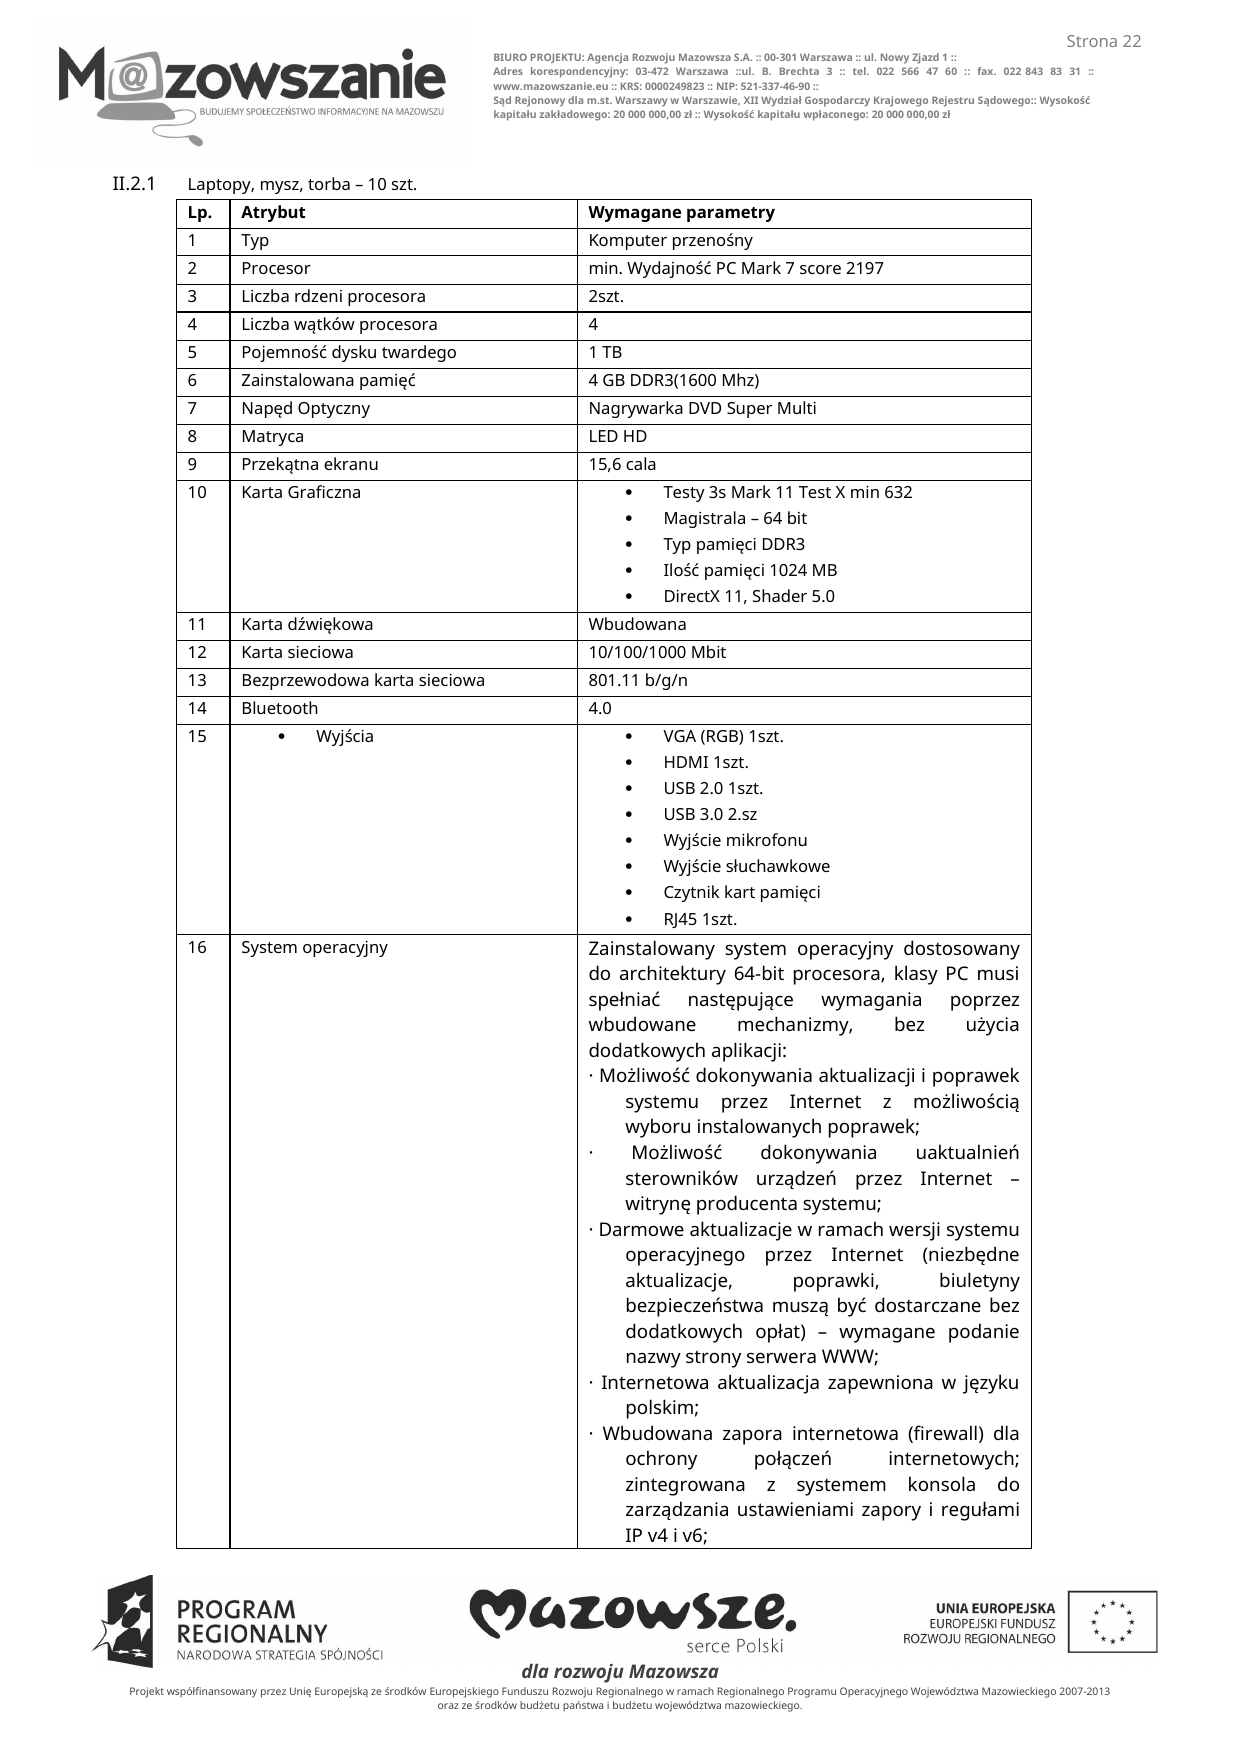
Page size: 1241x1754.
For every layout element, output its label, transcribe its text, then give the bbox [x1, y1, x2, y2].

table_cell 5 [177, 341, 229, 367]
table_cell Zainstalowana pamięć [231, 369, 577, 396]
table_cell VGA (RGB) 1szt. HDMI 1szt. USB 2.0 1szt. USB 3.0 2.sz Wyjście mikrofonu Wyjście słuchawkowe Czytnik kart pamięci RJ45 1szt. [578, 725, 1031, 934]
table_cell 11 [177, 613, 229, 640]
list Laptopy, mysz, torba – 10 szt. [112, 170, 1165, 196]
table_cell 4 [177, 313, 229, 339]
table_cell Pojemność dysku twardego [231, 341, 577, 367]
table_cell 15,6 cala [578, 453, 1031, 479]
table_cell 1 [177, 229, 229, 255]
table_cell 10 [177, 481, 229, 612]
table_cell LED HD [578, 425, 1031, 452]
table_cell Liczba rdzeni procesora [231, 285, 577, 311]
table_cell Karta sieciowa [231, 641, 577, 668]
table_cell 4 [578, 313, 1031, 339]
table_cell 13 [177, 669, 229, 696]
table_header Lp. [177, 200, 229, 227]
table_cell System operacyjny [231, 935, 577, 1548]
table_cell Karta dźwiękowa [231, 613, 577, 640]
table_cell 9 [177, 453, 229, 479]
table_header Atrybut [231, 200, 577, 227]
table_cell Procesor [231, 256, 577, 283]
table_header Wymagane parametry [578, 200, 1031, 227]
table_cell Bluetooth [231, 697, 577, 724]
table_cell Wbudowana [578, 613, 1031, 640]
table_cell 3 [177, 285, 229, 311]
table_cell Testy 3s Mark 11 Test X min 632 Magistrala – 64 bit Typ pamięci DDR3 Ilość pamięci 1024 MB DirectX 11, Shader 5.0 [578, 481, 1031, 612]
table_cell 801.11 b/g/n [578, 669, 1031, 696]
table_cell Wyjścia [231, 725, 577, 934]
table_cell Matryca [231, 425, 577, 452]
table_cell Nagrywarka DVD Super Multi [578, 397, 1031, 423]
table_cell 10/100/1000 Mbit [578, 641, 1031, 668]
table_cell Liczba wątków procesora [231, 313, 577, 339]
picture [91, 1575, 1158, 1668]
table_cell Napęd Optyczny [231, 397, 577, 423]
table_cell Karta Graficzna [231, 481, 577, 612]
table_cell 1 TB [578, 341, 1031, 367]
table_cell Bezprzewodowa karta sieciowa [231, 669, 577, 696]
table_cell Przekątna ekranu [231, 453, 577, 479]
table_cell min. Wydajność PC Mark 7 score 2197 [578, 256, 1031, 283]
table_cell 7 [177, 397, 229, 423]
table_cell 14 [177, 697, 229, 724]
table_cell 4.0 [578, 697, 1031, 724]
table_cell 8 [177, 425, 229, 452]
table_cell 6 [177, 369, 229, 396]
table_cell 16 [177, 935, 229, 1548]
table_cell 2 [177, 256, 229, 283]
table_cell 15 [177, 725, 229, 934]
table_cell Typ [231, 229, 577, 255]
table_cell 4 GB DDR3(1600 Mhz) [578, 369, 1031, 396]
table_cell 2szt. [578, 285, 1031, 311]
table_cell 12 [177, 641, 229, 668]
table_cell Komputer przenośny [578, 229, 1031, 255]
